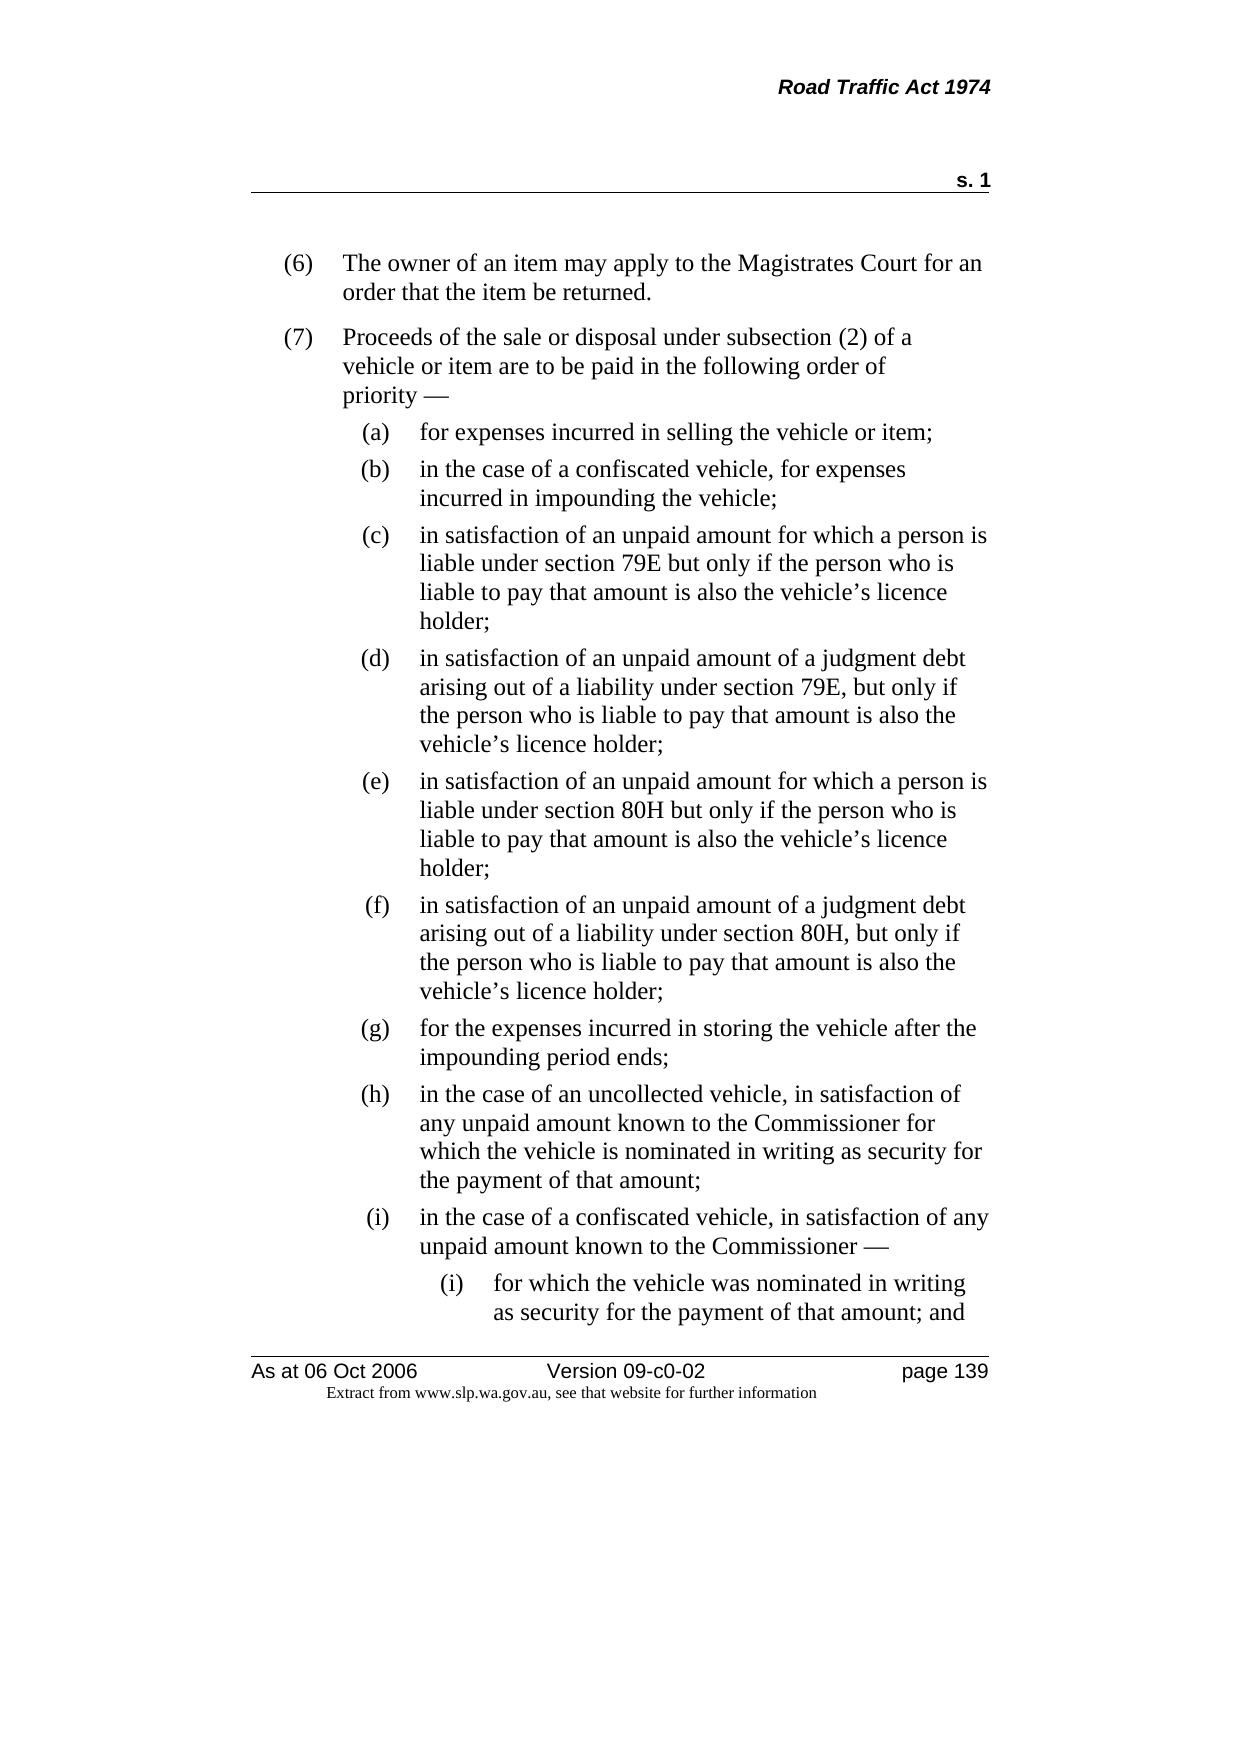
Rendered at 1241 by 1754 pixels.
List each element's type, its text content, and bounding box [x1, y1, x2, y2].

text (b) in the case of a confiscated vehicle, for expenses incurred in impounding the vehicle; [251, 454, 989, 511]
text (a) for expenses incurred in selling the vehicle or item; [251, 417, 989, 446]
text (i) in the case of a confiscated vehicle, in satisfaction of any unpaid amount known to the Commissioner — [251, 1202, 989, 1260]
text (h) in the case of an uncollected vehicle, in satisfaction of any unpaid amount known to the Commissioner for which the vehicle is nominated in writing as security for the payment of that amount; [251, 1079, 989, 1194]
text (e) in satisfaction of an unpaid amount for which a person is liable under section 80H but only if the person who is liable to pay that amount is also the vehicle’s licence holder; [251, 766, 989, 881]
text (f) in satisfaction of an unpaid amount of a judgment debt arising out of a liability under section 80H, but only if the person who is liable to pay that amount is also the vehicle’s licence holder; [251, 890, 989, 1005]
text (6) The owner of an item may apply to the Magistrates Court for an order that the item be returned. [251, 248, 989, 306]
text (7) Proceeds of the sale or disposal under subsection (2) of a vehicle or item are to be paid in the following order of priority — [251, 322, 989, 408]
text (c) in satisfaction of an unpaid amount for which a person is liable under section 79E but only if the person who is liable to pay that amount is also the vehicle’s licence holder; [251, 520, 989, 635]
text (d) in satisfaction of an unpaid amount of a judgment debt arising out of a liability under section 79E, but only if the person who is liable to pay that amount is also the vehicle’s licence holder; [251, 643, 989, 758]
text (g) for the expenses incurred in storing the vehicle after the impounding period ends; [251, 1013, 989, 1071]
text (i) for which the vehicle was nominated in writing as security for the payment of that amount; and [251, 1268, 989, 1326]
